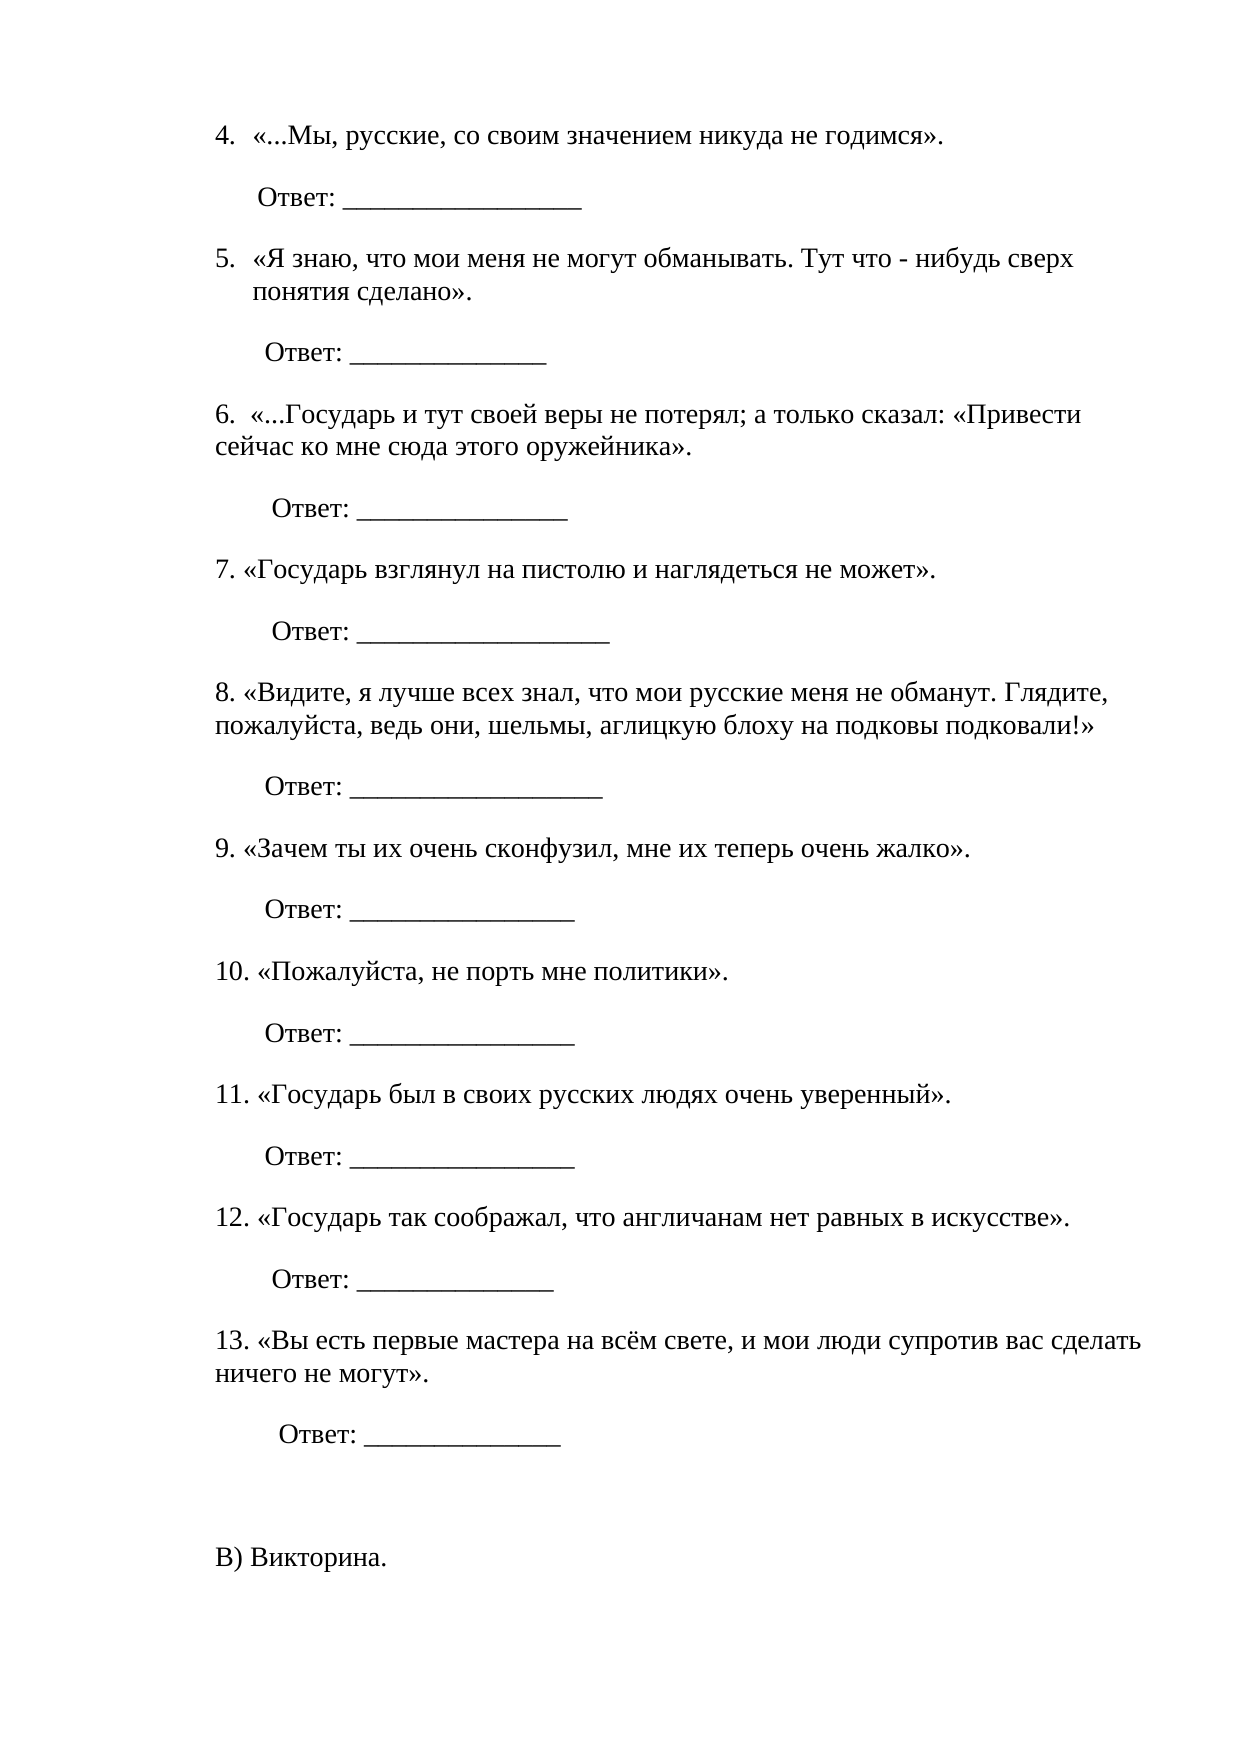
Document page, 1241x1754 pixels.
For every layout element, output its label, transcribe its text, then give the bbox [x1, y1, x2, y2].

list «...Мы, русские, со своим значением никуда не годимся». [215, 118, 1152, 151]
text 12. «Государь так соображал, что англичанам нет равных в искусстве». [215, 1200, 1152, 1233]
text В) Викторина. [215, 1541, 1152, 1573]
text 10. «Пожалуйста, не порть мне политики». [215, 954, 1152, 986]
text Ответ: ______________ [215, 1262, 1152, 1294]
text Ответ: ________________ [215, 1139, 1152, 1171]
text 6. «...Государь и тут своей веры не потерял; а только сказал: «Привести сейчас ко мне сюда этого оружейника». [215, 397, 1152, 462]
text 13. «Вы есть первые мастера на всём свете, и мои люди супротив вас сделать ничего не могут». [215, 1323, 1152, 1388]
text 8. «Видите, я лучше всех знал, что мои русские меня не обманут. Глядите, пожалуйста, ведь они, шельмы, аглицкую блоху на подковы подковали!» [215, 675, 1152, 740]
text Ответ: __________________ [215, 614, 1152, 646]
text Ответ: __________________ [215, 769, 1152, 802]
text Ответ: _________________ [215, 180, 1152, 212]
list «Я знаю, что мои меня не могут обманывать. Тут что - нибудь сверх понятия сделано». [215, 241, 1152, 306]
text Ответ: ________________ [215, 892, 1152, 925]
text 9. «Зачем ты их очень сконфузил, мне их теперь очень жалко». [215, 831, 1152, 863]
text Ответ: ________________ [215, 1016, 1152, 1048]
text Ответ: ______________ [215, 335, 1152, 368]
text Ответ: ______________ [215, 1417, 1152, 1450]
text Ответ: _______________ [215, 491, 1152, 523]
text 11. «Государь был в своих русских людях очень уверенный». [215, 1077, 1152, 1109]
text 7. «Государь взглянул на пистолю и наглядеться не может». [215, 552, 1152, 585]
